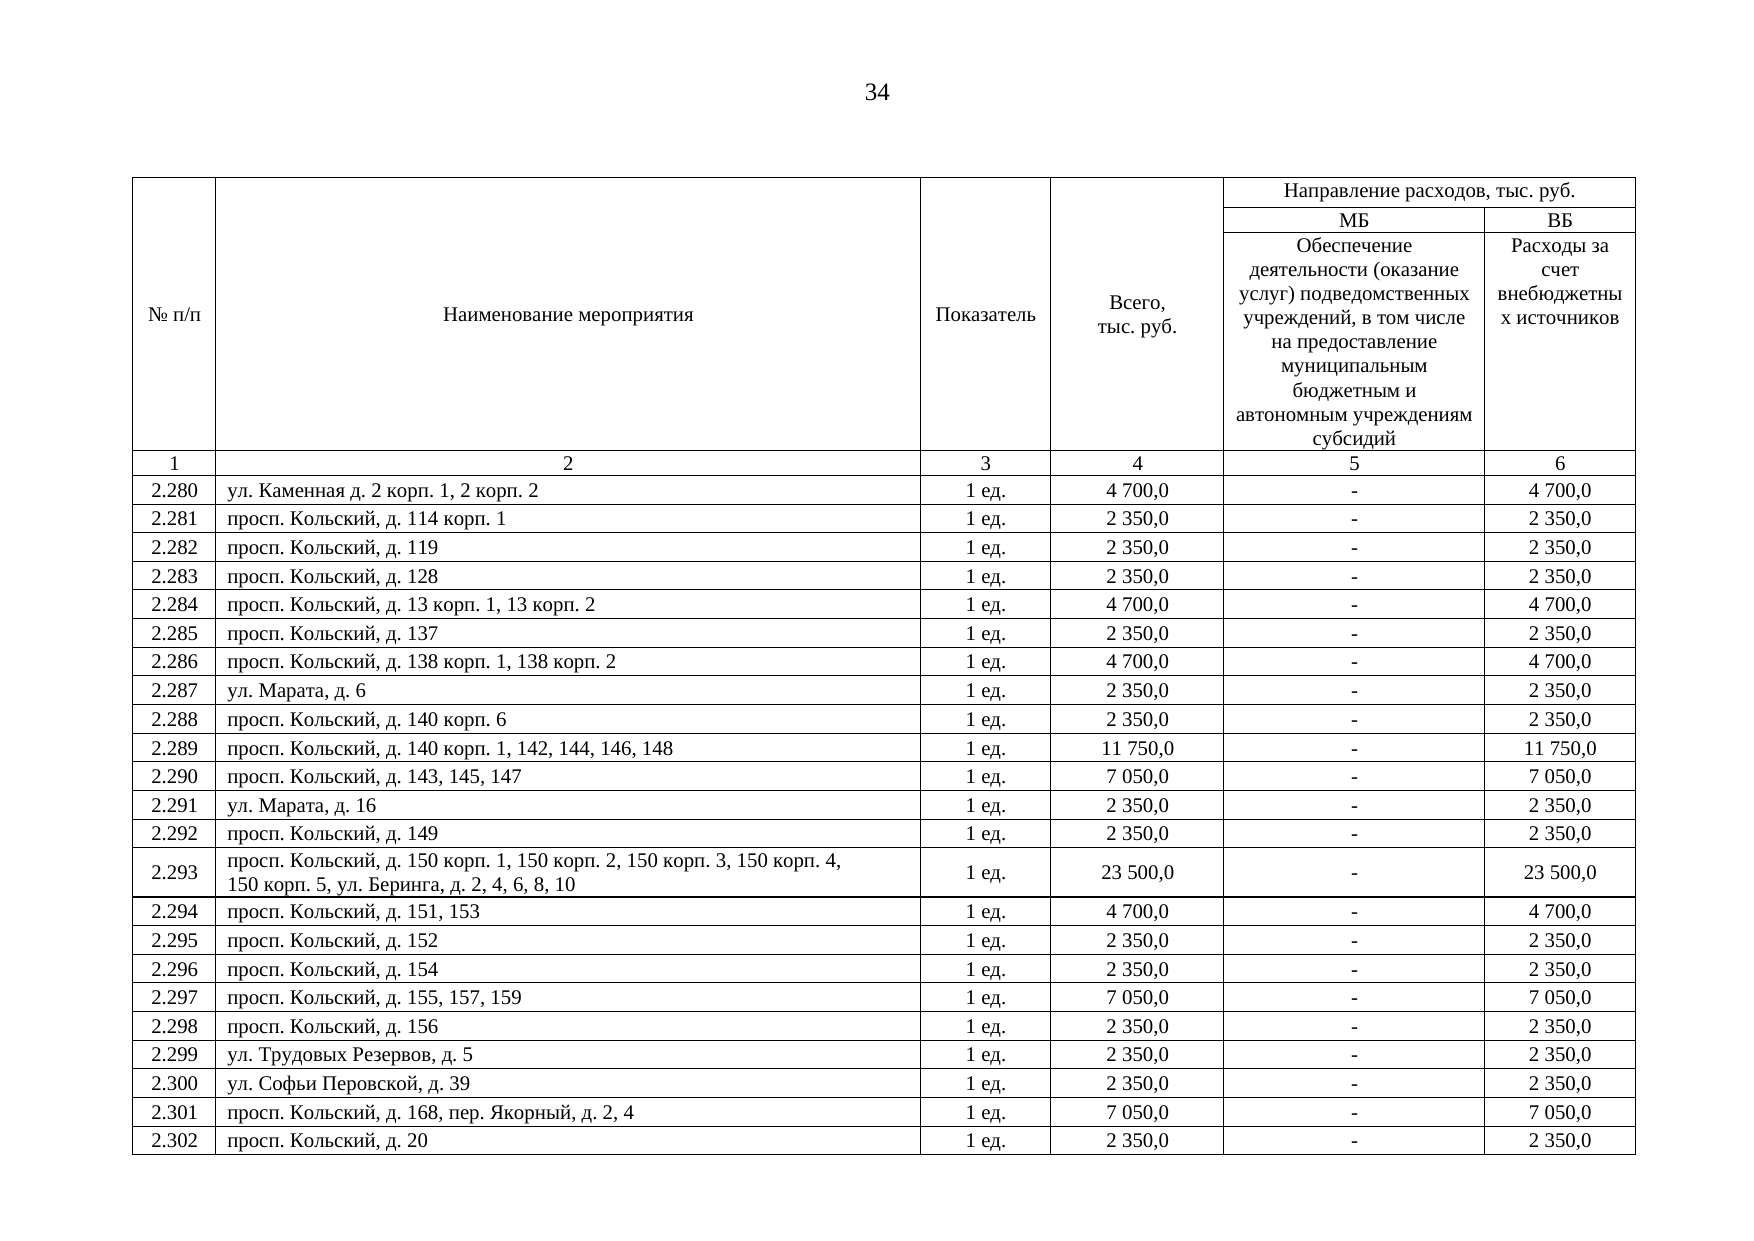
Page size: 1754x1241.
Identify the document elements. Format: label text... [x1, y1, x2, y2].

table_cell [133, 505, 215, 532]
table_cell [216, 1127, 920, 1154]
table_header № п/п [133, 178, 215, 450]
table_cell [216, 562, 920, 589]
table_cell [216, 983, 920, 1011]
table_cell 6 [1485, 451, 1635, 475]
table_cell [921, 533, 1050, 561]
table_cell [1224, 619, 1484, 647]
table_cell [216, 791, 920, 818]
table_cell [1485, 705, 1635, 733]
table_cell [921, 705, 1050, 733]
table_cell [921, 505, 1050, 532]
table_cell Обеспечение деятельности (оказание услуг) подведомственных учреждений, в том числе на предоставление муниципальным бюджетным и автономным учреждениям субсидий [1224, 233, 1484, 450]
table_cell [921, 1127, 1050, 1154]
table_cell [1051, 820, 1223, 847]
table_cell 3 [921, 451, 1050, 475]
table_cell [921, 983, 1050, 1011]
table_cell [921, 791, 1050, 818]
table_cell 5 [1224, 451, 1484, 475]
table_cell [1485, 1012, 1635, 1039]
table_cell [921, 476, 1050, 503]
table_cell ВБ [1485, 208, 1635, 232]
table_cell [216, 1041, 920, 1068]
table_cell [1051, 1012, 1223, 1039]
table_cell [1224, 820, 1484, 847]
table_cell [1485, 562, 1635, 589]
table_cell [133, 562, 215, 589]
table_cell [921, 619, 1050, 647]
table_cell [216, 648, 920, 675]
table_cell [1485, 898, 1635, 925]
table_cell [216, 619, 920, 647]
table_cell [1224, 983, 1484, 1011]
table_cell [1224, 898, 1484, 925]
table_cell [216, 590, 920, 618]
table_cell 4 [1051, 451, 1223, 475]
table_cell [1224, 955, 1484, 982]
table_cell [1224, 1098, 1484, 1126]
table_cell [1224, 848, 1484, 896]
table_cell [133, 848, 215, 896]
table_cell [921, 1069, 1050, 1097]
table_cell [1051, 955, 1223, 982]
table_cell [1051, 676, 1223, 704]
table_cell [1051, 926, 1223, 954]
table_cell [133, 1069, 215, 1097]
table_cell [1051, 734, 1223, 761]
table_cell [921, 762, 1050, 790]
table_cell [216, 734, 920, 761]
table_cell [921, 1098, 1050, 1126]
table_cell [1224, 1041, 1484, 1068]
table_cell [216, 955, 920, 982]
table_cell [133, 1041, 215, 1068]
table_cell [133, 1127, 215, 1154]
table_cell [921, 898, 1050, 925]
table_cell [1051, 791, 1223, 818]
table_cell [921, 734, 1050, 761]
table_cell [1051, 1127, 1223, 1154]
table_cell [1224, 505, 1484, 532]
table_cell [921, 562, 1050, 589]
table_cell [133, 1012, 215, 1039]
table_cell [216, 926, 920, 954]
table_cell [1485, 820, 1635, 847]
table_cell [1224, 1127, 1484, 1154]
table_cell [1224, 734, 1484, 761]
table_cell МБ [1224, 208, 1484, 232]
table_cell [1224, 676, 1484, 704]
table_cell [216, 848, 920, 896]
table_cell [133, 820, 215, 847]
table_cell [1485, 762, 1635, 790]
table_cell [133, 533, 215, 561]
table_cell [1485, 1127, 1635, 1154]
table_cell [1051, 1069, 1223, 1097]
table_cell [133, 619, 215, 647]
table_header Направление расходов, тыс. руб. [1224, 178, 1635, 207]
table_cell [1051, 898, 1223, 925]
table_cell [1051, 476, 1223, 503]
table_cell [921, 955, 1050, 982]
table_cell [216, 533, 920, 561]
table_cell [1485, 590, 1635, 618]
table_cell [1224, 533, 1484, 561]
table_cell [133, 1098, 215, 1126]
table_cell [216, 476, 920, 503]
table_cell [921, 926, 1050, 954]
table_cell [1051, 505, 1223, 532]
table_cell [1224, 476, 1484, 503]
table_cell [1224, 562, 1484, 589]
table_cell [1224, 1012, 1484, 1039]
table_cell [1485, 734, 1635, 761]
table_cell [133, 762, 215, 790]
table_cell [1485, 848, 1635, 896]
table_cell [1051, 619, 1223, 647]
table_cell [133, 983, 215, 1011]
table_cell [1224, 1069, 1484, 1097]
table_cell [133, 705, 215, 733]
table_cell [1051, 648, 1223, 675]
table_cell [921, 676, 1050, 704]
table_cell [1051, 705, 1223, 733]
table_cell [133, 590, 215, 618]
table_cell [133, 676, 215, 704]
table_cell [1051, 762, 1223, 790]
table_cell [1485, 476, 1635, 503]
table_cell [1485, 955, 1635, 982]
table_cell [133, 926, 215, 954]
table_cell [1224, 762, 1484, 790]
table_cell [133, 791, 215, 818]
table_cell 1 [133, 451, 215, 475]
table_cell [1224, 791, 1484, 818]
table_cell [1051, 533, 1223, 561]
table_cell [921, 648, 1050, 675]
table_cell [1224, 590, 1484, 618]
table_cell Расходы за счет внебюджетных источников [1485, 233, 1635, 450]
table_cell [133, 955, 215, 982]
table_header Всего, тыс. руб. [1051, 178, 1223, 450]
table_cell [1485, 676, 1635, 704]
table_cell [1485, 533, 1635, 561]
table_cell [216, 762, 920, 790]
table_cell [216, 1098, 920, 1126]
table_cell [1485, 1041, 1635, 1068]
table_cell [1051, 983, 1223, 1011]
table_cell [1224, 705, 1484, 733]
table_header Наименование мероприятия [216, 178, 920, 450]
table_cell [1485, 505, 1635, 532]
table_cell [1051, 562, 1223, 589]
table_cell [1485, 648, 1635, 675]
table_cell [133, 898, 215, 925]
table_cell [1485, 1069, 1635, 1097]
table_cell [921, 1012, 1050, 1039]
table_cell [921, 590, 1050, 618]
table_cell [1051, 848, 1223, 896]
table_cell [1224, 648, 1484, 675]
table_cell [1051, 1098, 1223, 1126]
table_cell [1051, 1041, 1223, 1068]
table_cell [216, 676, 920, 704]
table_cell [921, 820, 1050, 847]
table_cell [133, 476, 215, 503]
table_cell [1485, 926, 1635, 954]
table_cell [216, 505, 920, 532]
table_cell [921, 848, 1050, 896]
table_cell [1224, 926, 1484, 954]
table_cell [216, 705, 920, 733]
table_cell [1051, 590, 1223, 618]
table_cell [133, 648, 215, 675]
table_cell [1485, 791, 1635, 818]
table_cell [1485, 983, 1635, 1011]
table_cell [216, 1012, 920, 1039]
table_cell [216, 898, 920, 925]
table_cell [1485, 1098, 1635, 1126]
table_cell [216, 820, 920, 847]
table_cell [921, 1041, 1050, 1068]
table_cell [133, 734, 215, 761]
table_cell 2 [216, 451, 920, 475]
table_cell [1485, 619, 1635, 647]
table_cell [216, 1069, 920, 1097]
table_header Показатель [921, 178, 1050, 450]
